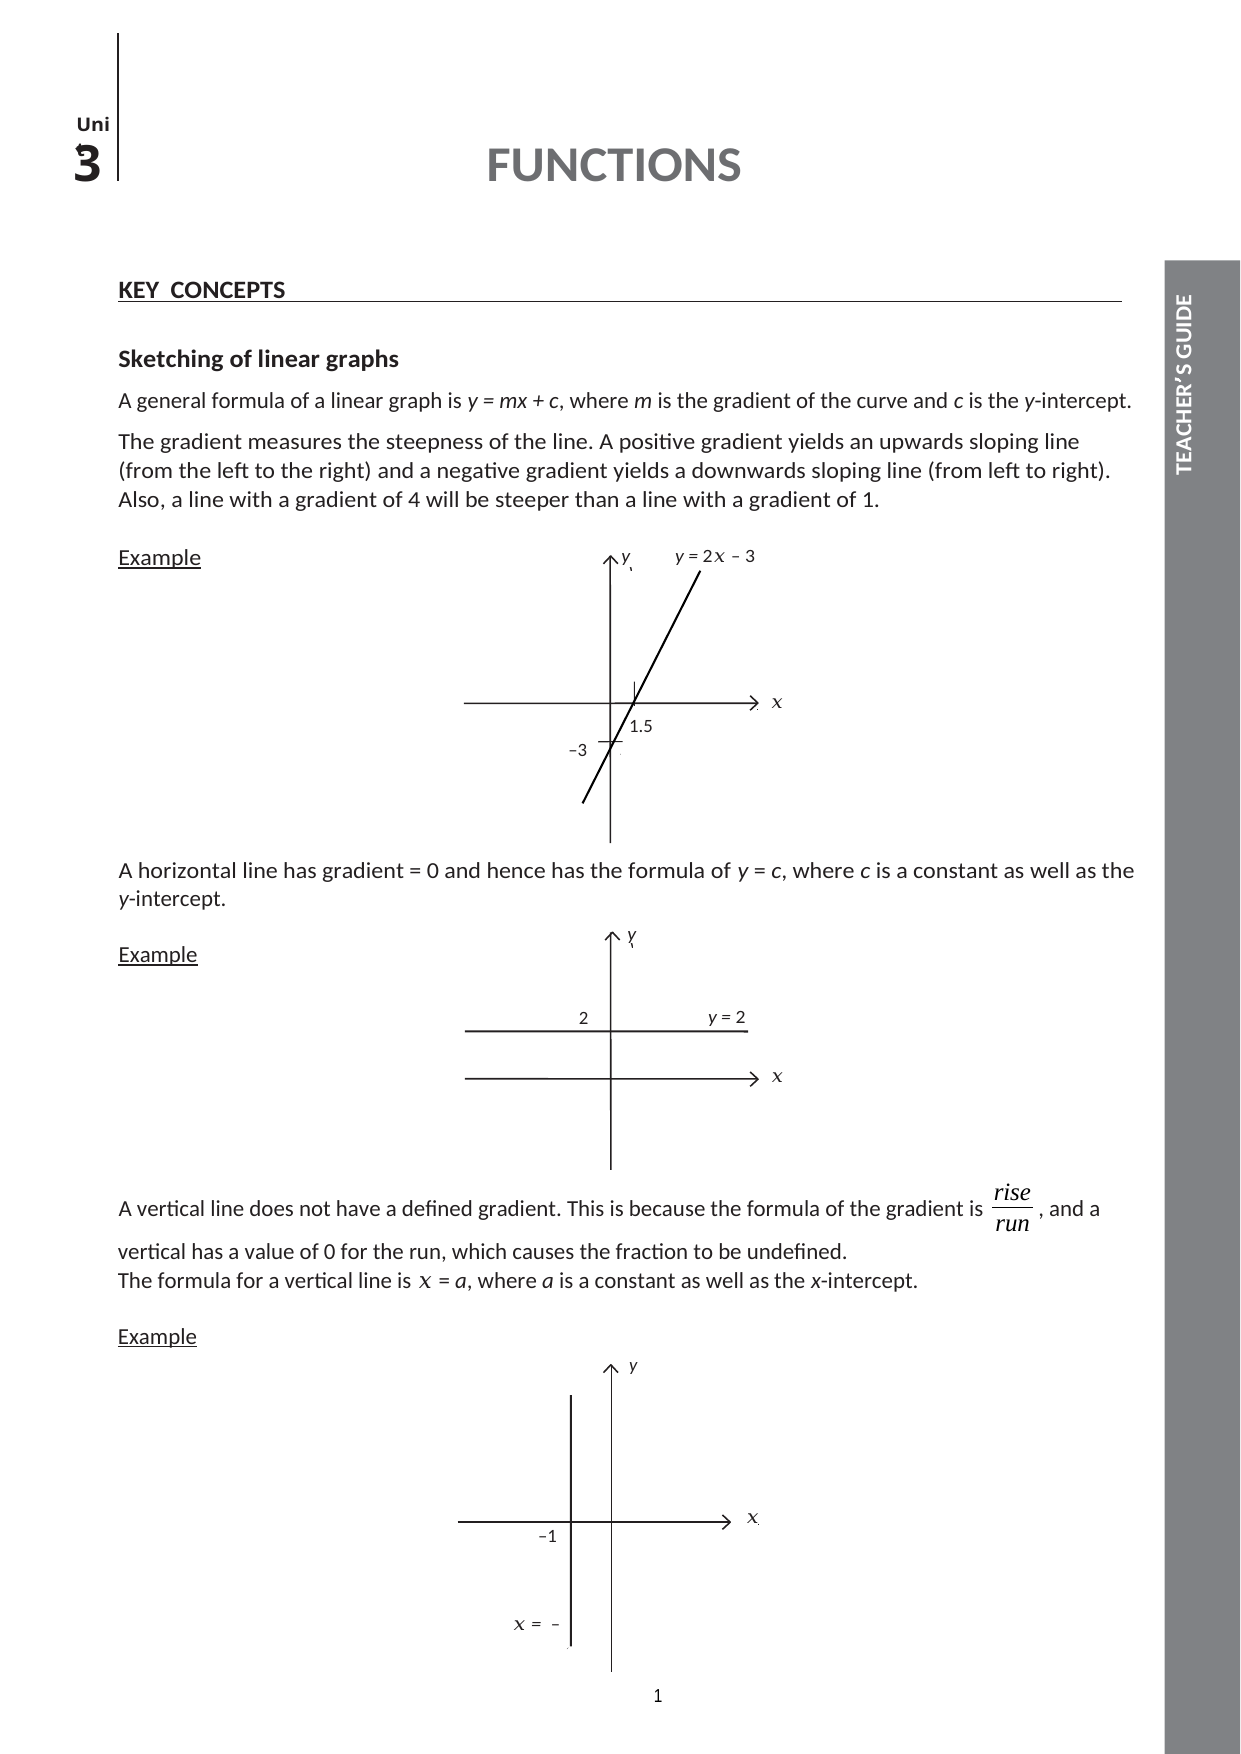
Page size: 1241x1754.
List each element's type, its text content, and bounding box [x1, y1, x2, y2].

text Example [118, 940, 228, 968]
text FUNCTIONS [486, 133, 1240, 194]
text y-intercept. [118, 884, 228, 912]
text Example [118, 543, 1164, 571]
text The gradient measures the steepness of the line. A positive gradient yields an upwards sloping line (from the left to the right) and a negative gradient yields a downwards sloping line (from left to right). Also, a line with a gradient of 4 will be steeper than a line with a gradient of 1. [118, 427, 1111, 513]
subtitle KEY CONCEPTS [118, 275, 1164, 305]
text Sketching of linear graphs [118, 343, 1164, 374]
text Unit [76, 111, 116, 162]
text A vertical line does not have a defined gradient. This is because the formula of the gradient is , and a [118, 1178, 1164, 1237]
text A general formula of a linear graph is y = mx + c, where m is the gradient of the curve and c is the y-intercept. [118, 386, 1164, 414]
text Example [118, 1322, 990, 1350]
text The formula for a vertical line is 𝑥 = a, where a is a constant as well as the x-intercept. [118, 1265, 990, 1294]
text vertical has a value of 0 for the run, which causes the fraction to be undefined. [118, 1237, 1164, 1265]
text A horizontal line has gradient = 0 and hence has the formula of y = c, where c is a constant as well as the [118, 856, 1164, 884]
